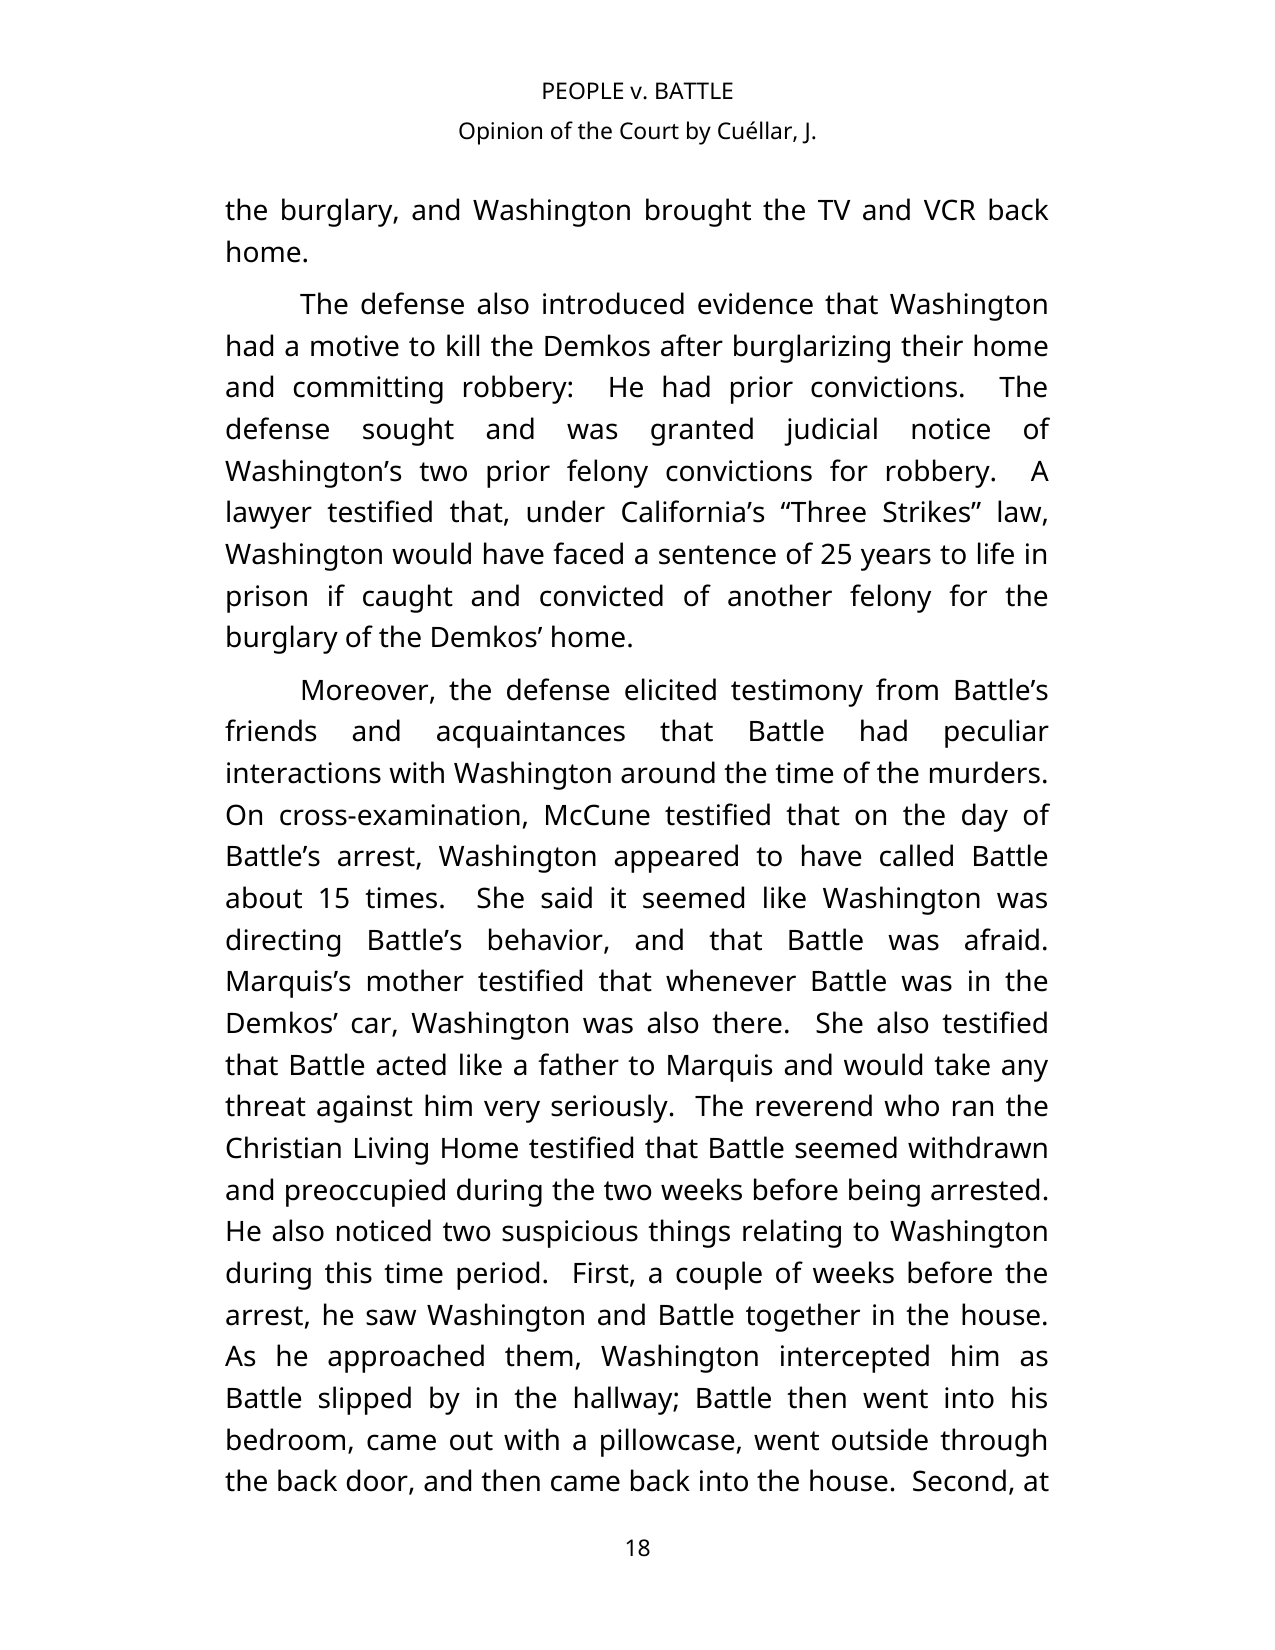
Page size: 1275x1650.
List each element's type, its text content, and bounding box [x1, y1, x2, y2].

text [225, 187, 1050, 271]
text The defense also introduced evidence that Washington had a motive to kill the Demkos after burglarizing their home and committing robbery: He had prior convictions. The defense sought and was granted judicial notice of Washington’s two prior felony convictions for robbery. A lawyer testified that, under California’s “Three Strikes” law, Washington would have faced a sentence of 25 years to life in prison if caught and convicted of another felony for the burglary of the Demkos’ home. [225, 281, 1050, 656]
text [225, 667, 1050, 1500]
